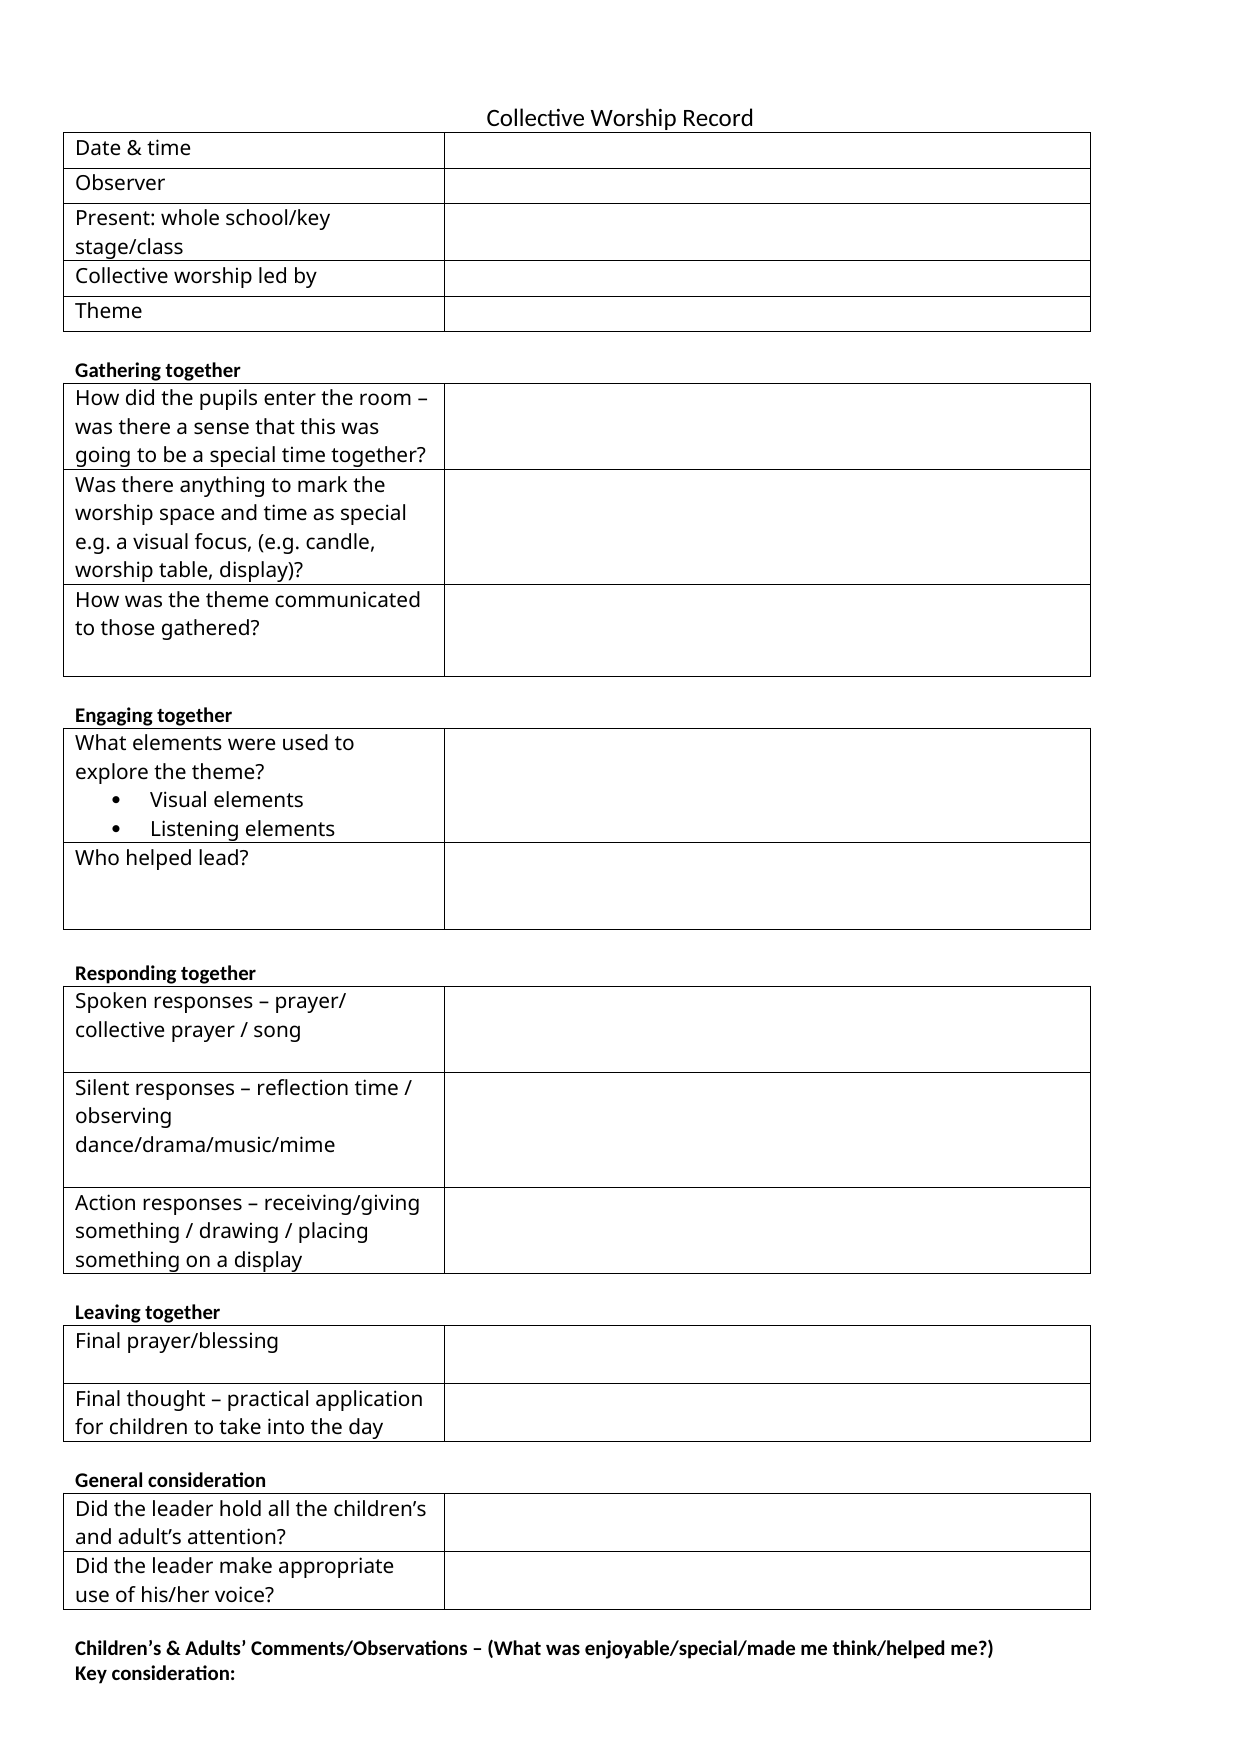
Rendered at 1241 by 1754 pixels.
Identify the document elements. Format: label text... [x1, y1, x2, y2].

text Gathering together [75, 357, 1165, 382]
table_cell [445, 169, 1090, 202]
table_cell [445, 1384, 1090, 1441]
table_header Date & time [64, 133, 444, 167]
table_cell Silent responses – reflection time / observing dance/drama/music/mime [64, 1073, 444, 1187]
table_cell [445, 1073, 1090, 1187]
table_cell Collective worship led by [64, 261, 444, 296]
table_cell [445, 585, 1090, 676]
table_cell Observer [64, 169, 444, 202]
table_cell [445, 204, 1090, 260]
table_header [445, 384, 1090, 469]
table_cell Action responses – receiving/giving something / drawing / placing something on a display [64, 1188, 444, 1273]
table_cell Theme [64, 297, 444, 331]
text Leaving together [75, 1299, 1165, 1325]
table_header [445, 987, 1090, 1072]
table_cell Who helped lead? [64, 843, 444, 929]
table_cell [445, 470, 1090, 584]
table_cell [445, 843, 1090, 929]
text Collective Worship Record [75, 102, 1165, 132]
table_header [445, 729, 1090, 842]
table_header Final prayer/blessing [64, 1326, 444, 1383]
text General consideration [75, 1467, 1165, 1493]
table_cell How was the theme communicated to those gathered? [64, 585, 444, 676]
text Key consideration: [75, 1660, 1165, 1686]
text Responding together [75, 960, 1165, 986]
table_cell [445, 297, 1090, 331]
table_header How did the pupils enter the room – was there a sense that this was going to be a special time together? [64, 384, 444, 469]
table_cell Final thought – practical application for children to take into the day [64, 1384, 444, 1441]
text Children’s & Adults’ Comments/Observations – (What was enjoyable/special/made me think/helped me?) [75, 1635, 1165, 1660]
table_header Did the leader hold all the children’s and adult’s attention? [64, 1494, 444, 1551]
table_header [445, 133, 1090, 167]
table_header What elements were used to explore the theme? Visual elements Listening elements [64, 729, 444, 842]
table_cell Was there anything to mark the worship space and time as special e.g. a visual focus, (e.g. candle, worship table, display)? [64, 470, 444, 584]
table_cell [445, 1188, 1090, 1273]
table_header [445, 1326, 1090, 1383]
table_cell [445, 261, 1090, 296]
text Engaging together [75, 702, 1165, 727]
table_cell Did the leader make appropriate use of his/her voice? [64, 1552, 444, 1608]
table_cell [445, 1552, 1090, 1608]
table_cell Present: whole school/key stage/class [64, 204, 444, 260]
table_header [445, 1494, 1090, 1551]
table_header Spoken responses – prayer/ collective prayer / song [64, 987, 444, 1072]
